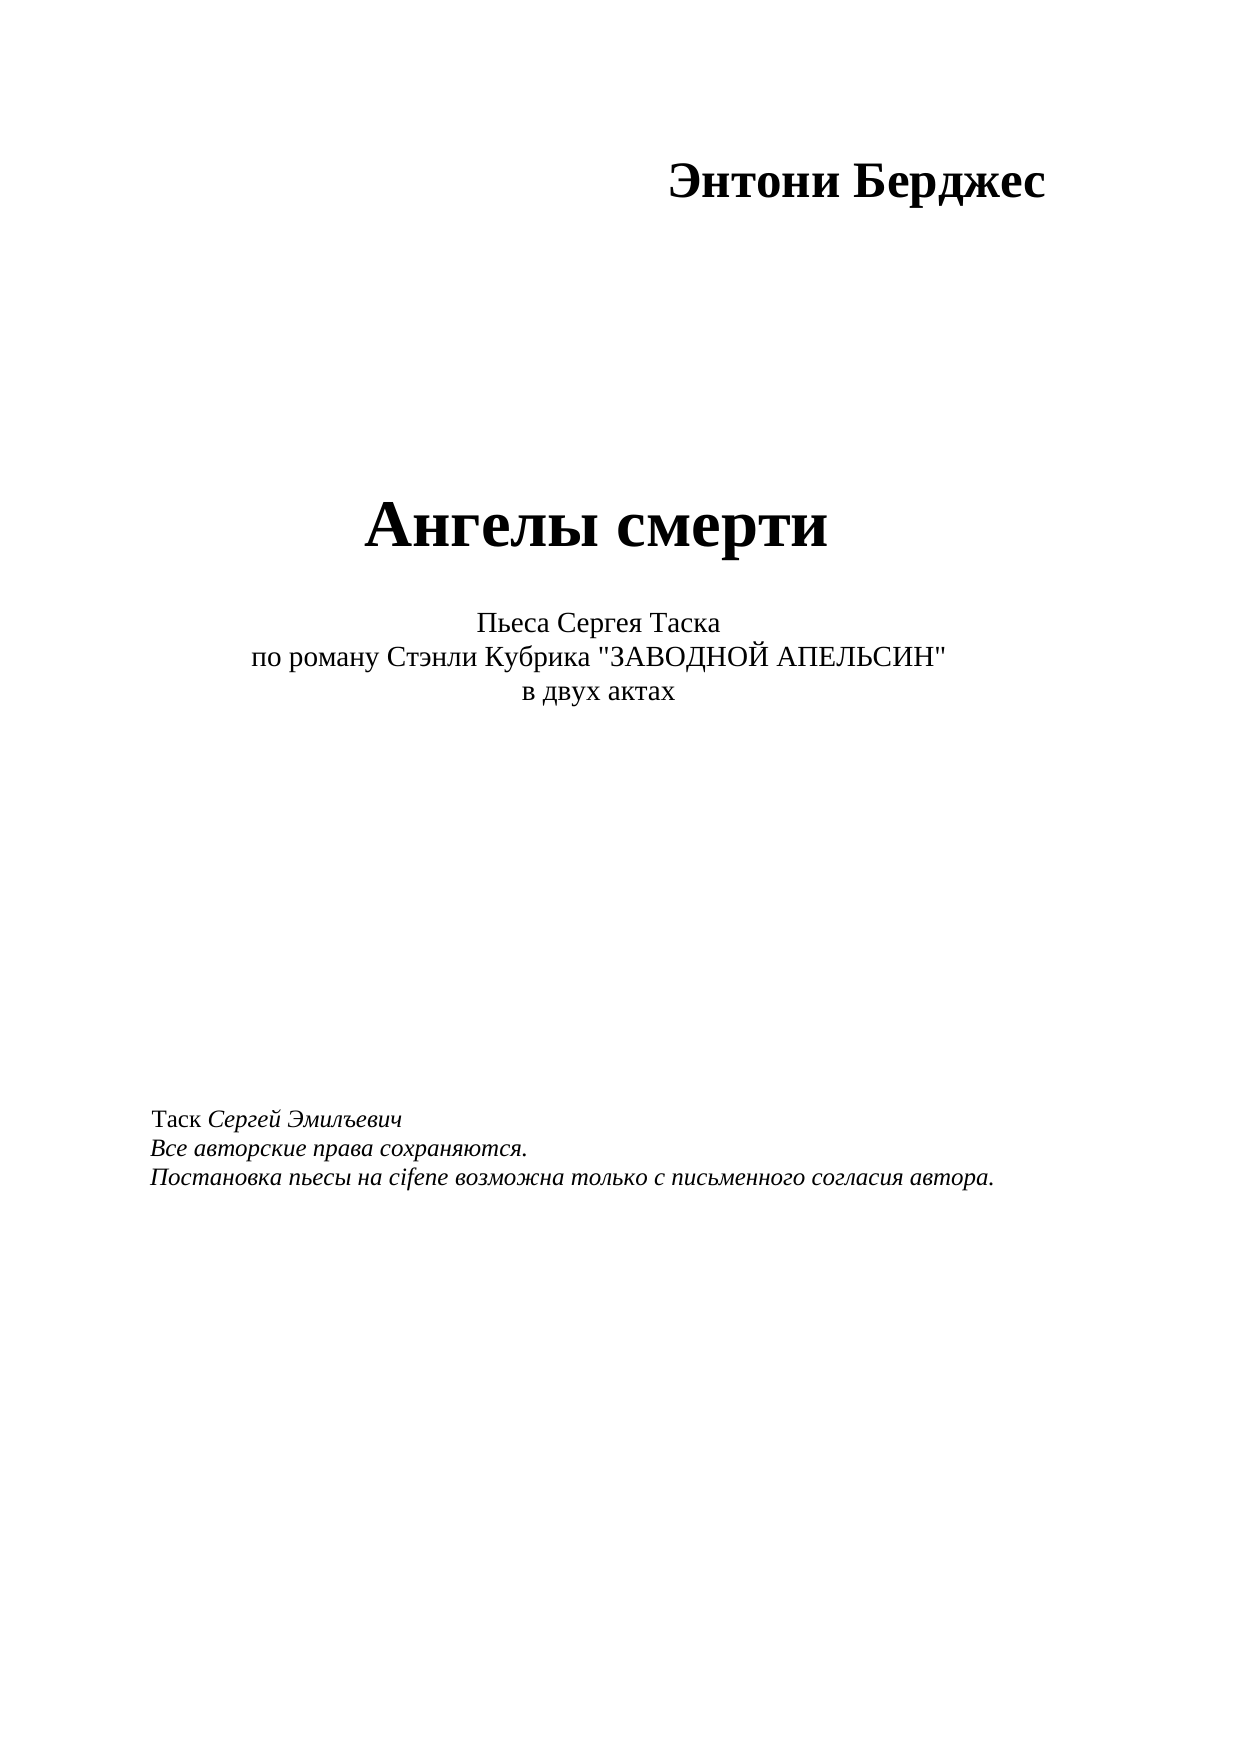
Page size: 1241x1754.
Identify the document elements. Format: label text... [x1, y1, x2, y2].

text Пьеса Сергея Таска [151, 606, 1046, 639]
text по роману Стэнли Кубрика "ЗАВОДНОЙ АПЕЛЬСИН" [251, 639, 1046, 673]
text Постановка пьесы на cifene возможна только с письменного согласия автора. [150, 1162, 1046, 1191]
text Энтони Берджес [150, 150, 1046, 209]
text Ангелы смерти [150, 484, 1044, 561]
text Все авторские права сохраняются. [150, 1133, 1046, 1162]
text Таск Сергей Эмилъевич [151, 1104, 1046, 1133]
text в двух актах [151, 673, 1046, 706]
